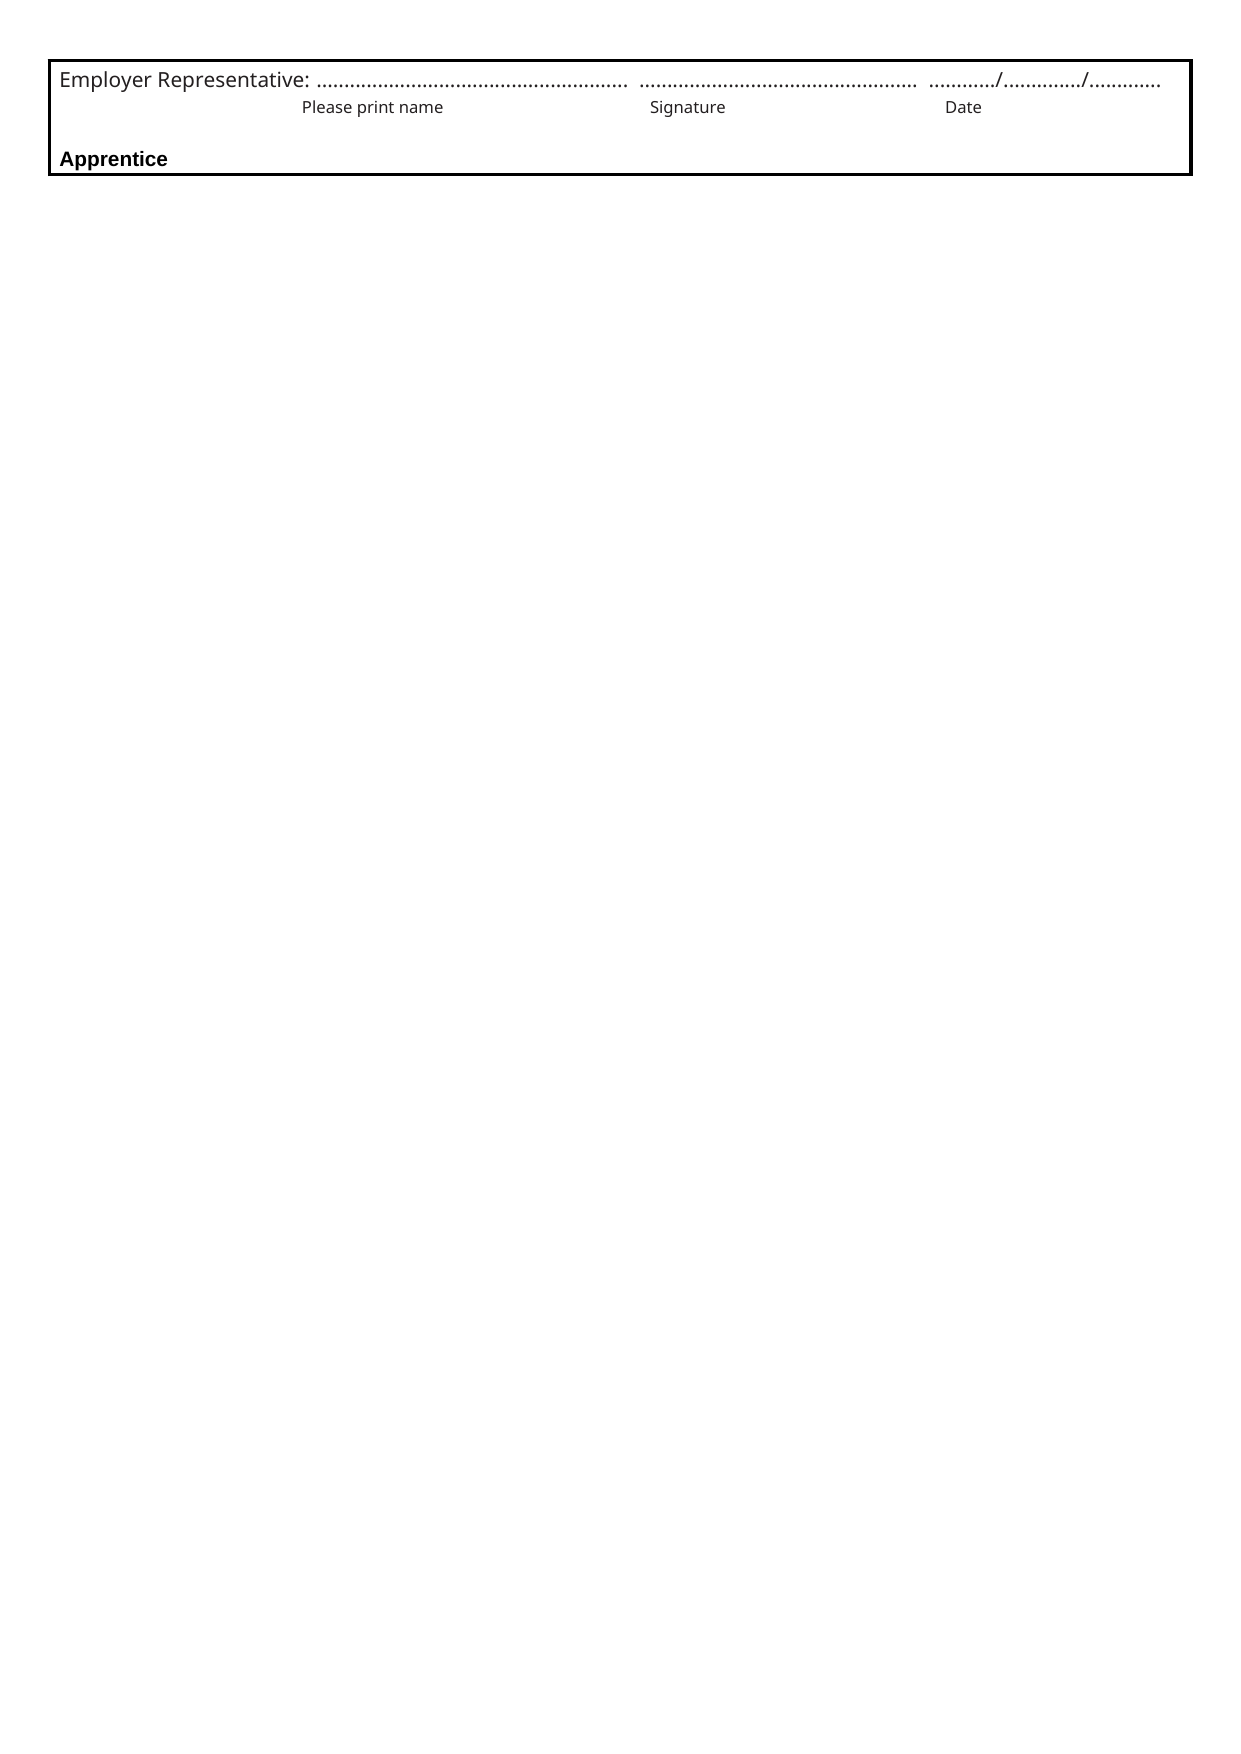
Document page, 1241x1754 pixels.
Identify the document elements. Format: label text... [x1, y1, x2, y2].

text Apprentice [51, 142, 1189, 173]
text Employer Representative: ........................................................ .................................................. ............/............../............. [51, 62, 1189, 93]
text Please print name Signature Date [59, 93, 1181, 118]
